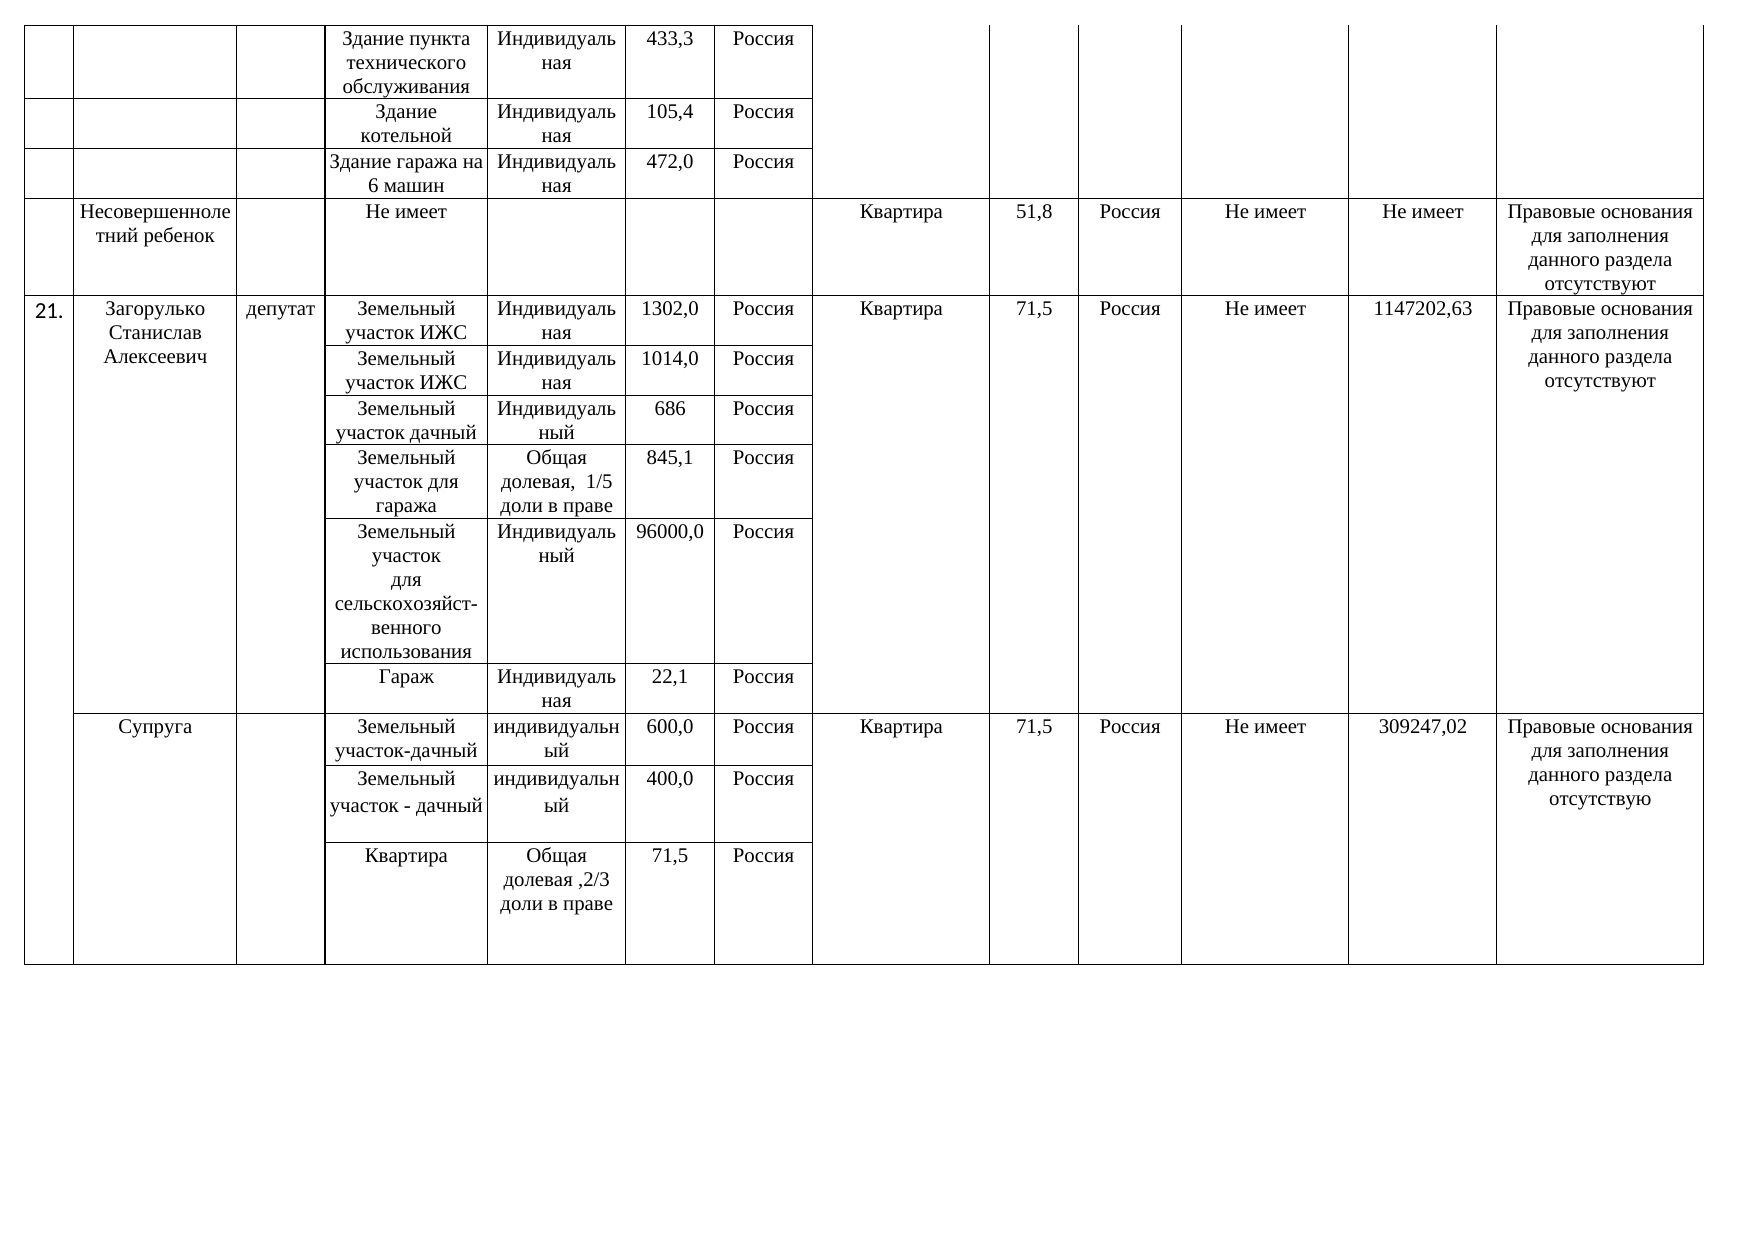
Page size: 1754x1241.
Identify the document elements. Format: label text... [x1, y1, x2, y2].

table_cell Россия [715, 396, 812, 444]
table_cell [326, 915, 487, 964]
table_cell Квартира [813, 199, 989, 295]
table_cell Не имеет [1182, 714, 1348, 915]
table_cell [990, 915, 1078, 964]
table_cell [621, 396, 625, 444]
table_cell [237, 99, 324, 148]
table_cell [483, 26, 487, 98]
table_cell [25, 99, 73, 148]
table_cell депутат [237, 296, 324, 713]
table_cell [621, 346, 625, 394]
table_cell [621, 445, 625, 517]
table_cell [1079, 98, 1181, 198]
table_cell Россия [715, 766, 812, 842]
table_cell [488, 915, 625, 964]
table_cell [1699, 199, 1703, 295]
table_cell Не имеет [1182, 199, 1348, 295]
table_cell [715, 915, 812, 964]
table_cell 309247,02 [1349, 714, 1496, 915]
table_cell Не имеет [1349, 199, 1496, 295]
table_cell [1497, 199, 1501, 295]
table_cell 22,1 [626, 664, 714, 713]
table_cell 472,0 [626, 149, 714, 198]
table_cell Индивидуальный [488, 519, 625, 663]
table_cell [1497, 98, 1703, 198]
table_cell Россия [715, 149, 812, 198]
table_cell Гараж [326, 664, 487, 713]
table_cell [1182, 98, 1348, 198]
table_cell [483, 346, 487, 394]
table_cell 400,0 [626, 766, 714, 842]
table_cell Правовые основания для заполнения данного раздела отсутствуют [1497, 296, 1703, 713]
table_cell Не имеет [326, 199, 487, 295]
table_cell [237, 26, 324, 98]
table_cell Россия [715, 26, 812, 98]
table_cell Не имеет [1182, 296, 1348, 713]
table_cell [1497, 915, 1703, 964]
table_cell [626, 199, 714, 295]
table_cell [1349, 98, 1496, 198]
table_cell Россия [1079, 714, 1181, 915]
table_cell [990, 98, 1078, 198]
table_cell Квартира [813, 714, 989, 915]
table_cell Россия [715, 346, 812, 394]
table_cell 21. [25, 296, 73, 915]
table_cell Россия [715, 445, 812, 517]
table_cell Земельный участок-дачный [326, 714, 487, 765]
table_cell Россия [715, 664, 812, 713]
table_cell [488, 199, 625, 295]
table_cell 71,5 [990, 296, 1078, 713]
table_cell Индивидуальная [488, 664, 625, 713]
table_cell 96000,0 [626, 519, 714, 663]
table_cell [237, 199, 324, 295]
table_cell индивидуальный [488, 714, 625, 765]
table_cell 686 [626, 396, 714, 444]
table_cell [74, 149, 236, 198]
table_cell Правовые основания для заполнения данного раздела отсутствую [1497, 714, 1703, 915]
table_cell 71,5 [626, 843, 714, 915]
table_cell 1014,0 [626, 346, 714, 394]
table_cell [813, 98, 989, 198]
table_cell Россия [715, 296, 812, 345]
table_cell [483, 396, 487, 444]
table_cell [626, 915, 714, 964]
table_cell Квартира [813, 296, 989, 713]
table_cell [237, 149, 324, 198]
table_cell Супруга [74, 714, 236, 915]
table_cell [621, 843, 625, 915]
table_cell Земельный участок ИЖС [326, 296, 487, 345]
table_cell [25, 915, 73, 964]
table_cell Загорулько Станислав Алексеевич [74, 296, 236, 713]
table_cell Индивидуальная [488, 296, 625, 345]
table_cell 845,1 [626, 445, 714, 517]
table_cell Несовершеннолетний ребенок [74, 199, 236, 295]
table_cell [74, 26, 236, 98]
table_cell [237, 714, 324, 915]
table_cell Индивидуальная [488, 99, 625, 148]
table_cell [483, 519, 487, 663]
table_cell Здание котельной [326, 99, 487, 148]
table_cell Россия [1079, 199, 1181, 295]
table_cell Россия [715, 714, 812, 765]
table_cell [715, 199, 812, 295]
table_cell 105,4 [626, 99, 714, 148]
table_cell 433,3 [626, 26, 714, 98]
table_cell Квартира [326, 843, 487, 915]
table_cell 1302,0 [626, 296, 714, 345]
table_cell Земельный участок - дачный [326, 766, 487, 842]
table_cell Россия [715, 519, 812, 663]
table_cell Россия [715, 99, 812, 148]
table_cell [1349, 915, 1496, 964]
table_cell [25, 26, 73, 98]
table_cell [25, 199, 73, 295]
table_cell [237, 915, 324, 964]
table_cell [813, 915, 989, 964]
table_cell Индивидуальная [488, 26, 625, 98]
table_cell 71,5 [990, 714, 1078, 915]
table_cell индивидуальный [488, 766, 625, 842]
table_cell Россия [1079, 296, 1181, 713]
table_cell 1147202,63 [1349, 296, 1496, 713]
table_cell Здание гаража на 6 машин [326, 149, 487, 198]
table_cell 600,0 [626, 714, 714, 765]
table_cell [1182, 915, 1348, 964]
table_cell [74, 99, 236, 148]
table_cell 51,8 [990, 199, 1078, 295]
table_cell [25, 149, 73, 198]
table_cell [1079, 915, 1181, 964]
table_cell Индивидуальная [488, 149, 625, 198]
table_cell [74, 915, 236, 964]
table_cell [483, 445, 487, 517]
table_cell Россия [715, 843, 812, 915]
